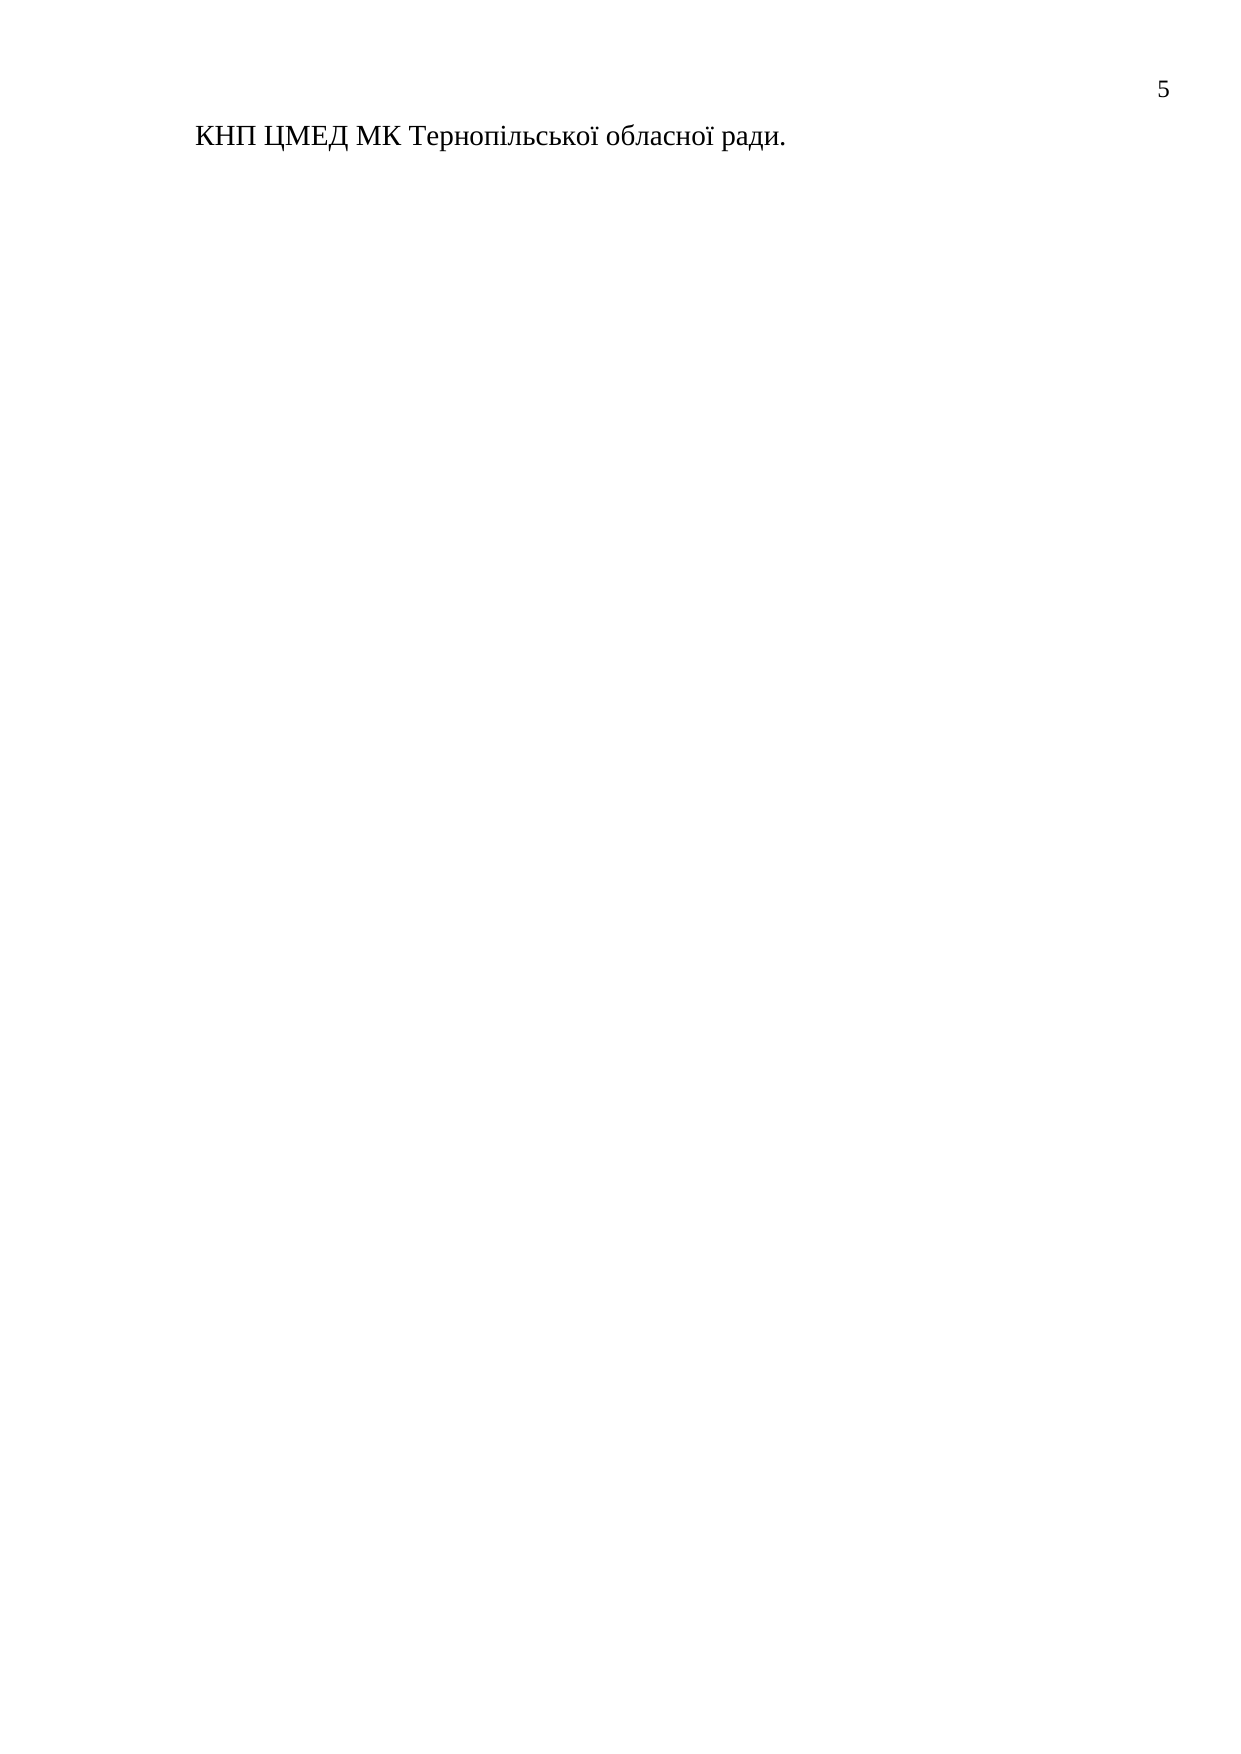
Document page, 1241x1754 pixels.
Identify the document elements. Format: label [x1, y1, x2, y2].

text [195, 118, 1169, 152]
